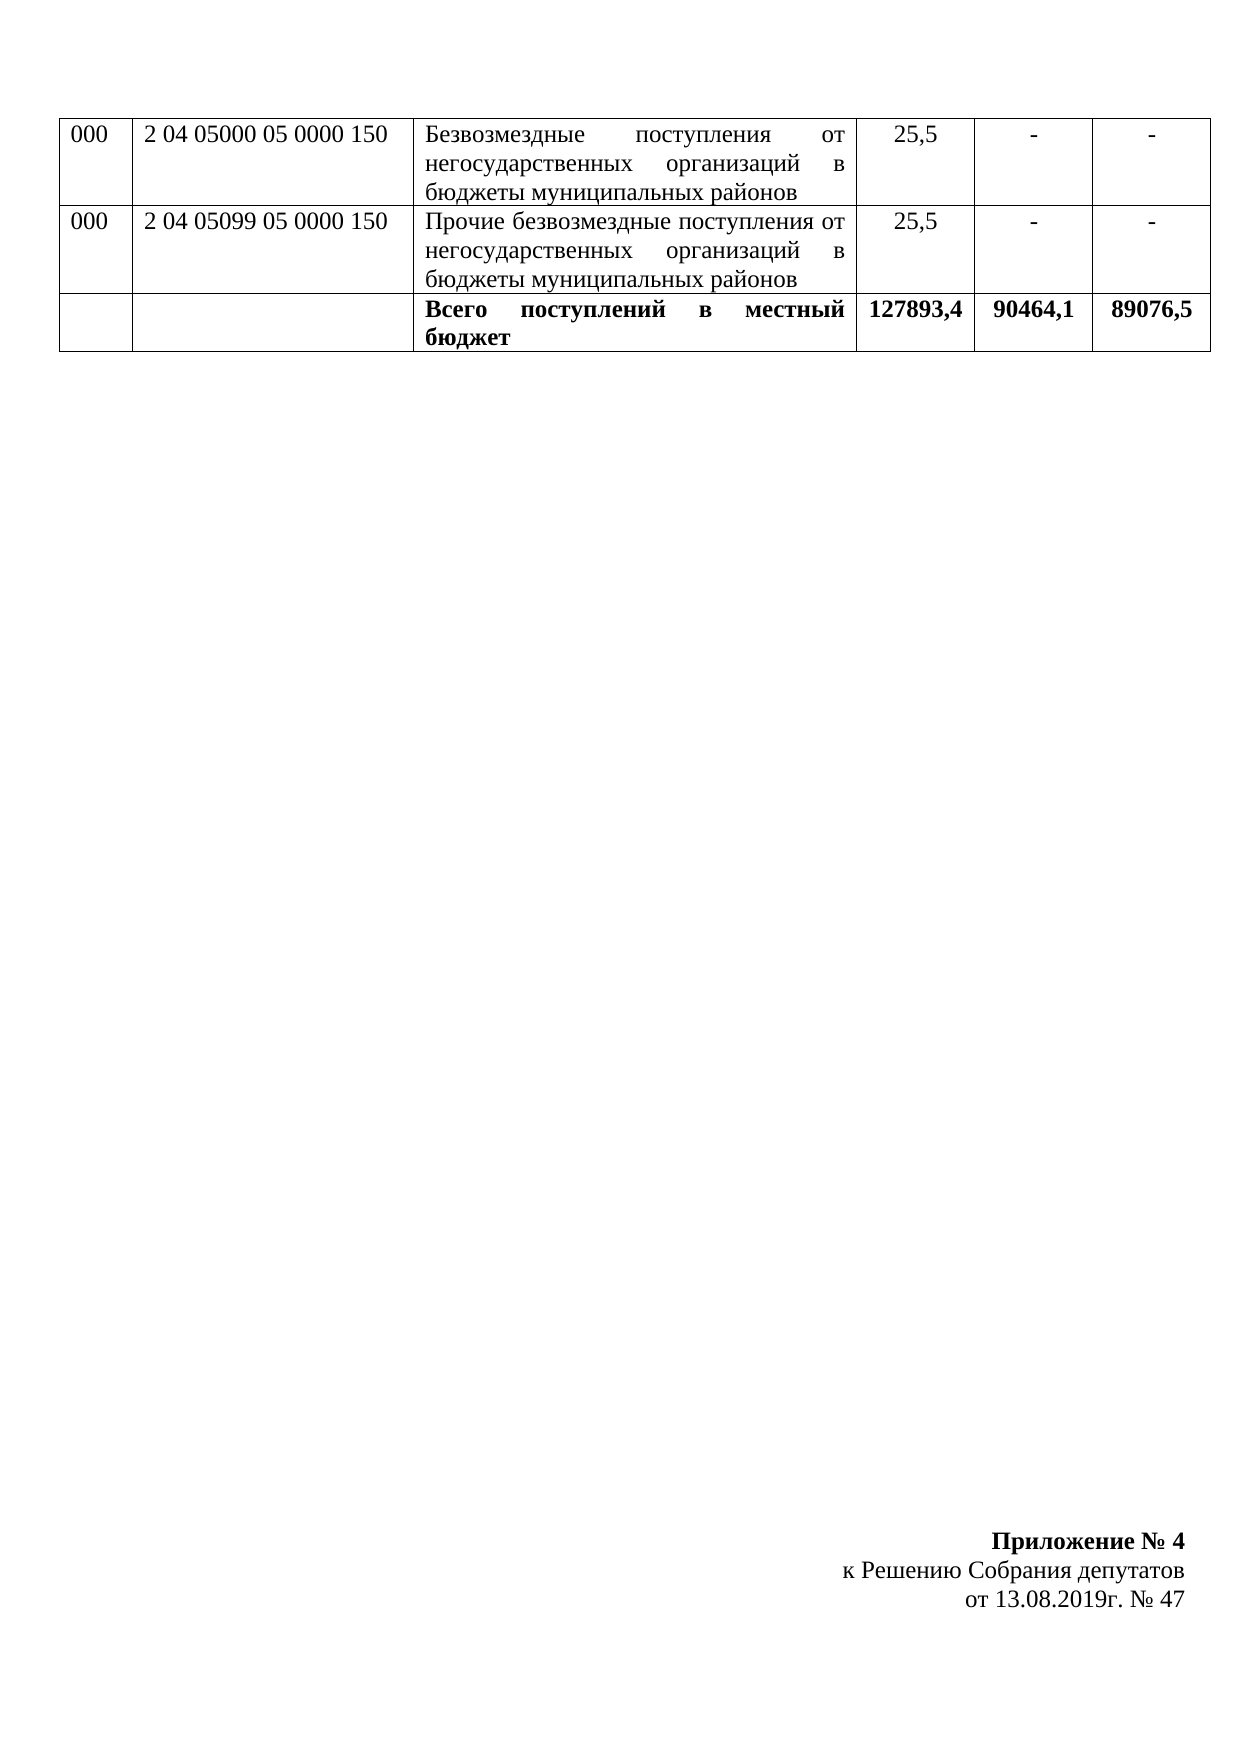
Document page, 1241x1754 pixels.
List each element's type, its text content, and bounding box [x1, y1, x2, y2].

table_cell Всего поступлений в местный бюджет [414, 294, 856, 351]
table_cell - [1093, 119, 1210, 205]
table_cell 127893,4 [857, 294, 974, 351]
table_cell 000 [60, 206, 132, 293]
table_cell 25,5 [857, 206, 974, 293]
table_cell 89076,5 [1093, 294, 1210, 351]
table_cell - [1093, 206, 1210, 293]
table_cell 2 04 05000 05 0000 150 [133, 119, 413, 205]
table_cell - [975, 119, 1092, 205]
table_cell Безвозмездные поступления от негосударственных организаций в бюджеты муниципальных районов [414, 119, 856, 205]
table_cell - [975, 206, 1092, 293]
table_cell Прочие безвозмездные поступления от негосударственных организаций в бюджеты муниципальных районов [414, 206, 856, 293]
table_cell [60, 294, 132, 351]
table_cell 25,5 [857, 119, 974, 205]
table_cell 000 [60, 119, 132, 205]
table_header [44, 1526, 1196, 1612]
table_cell 2 04 05099 05 0000 150 [133, 206, 413, 293]
table_cell [133, 294, 413, 351]
table_cell 90464,1 [975, 294, 1092, 351]
